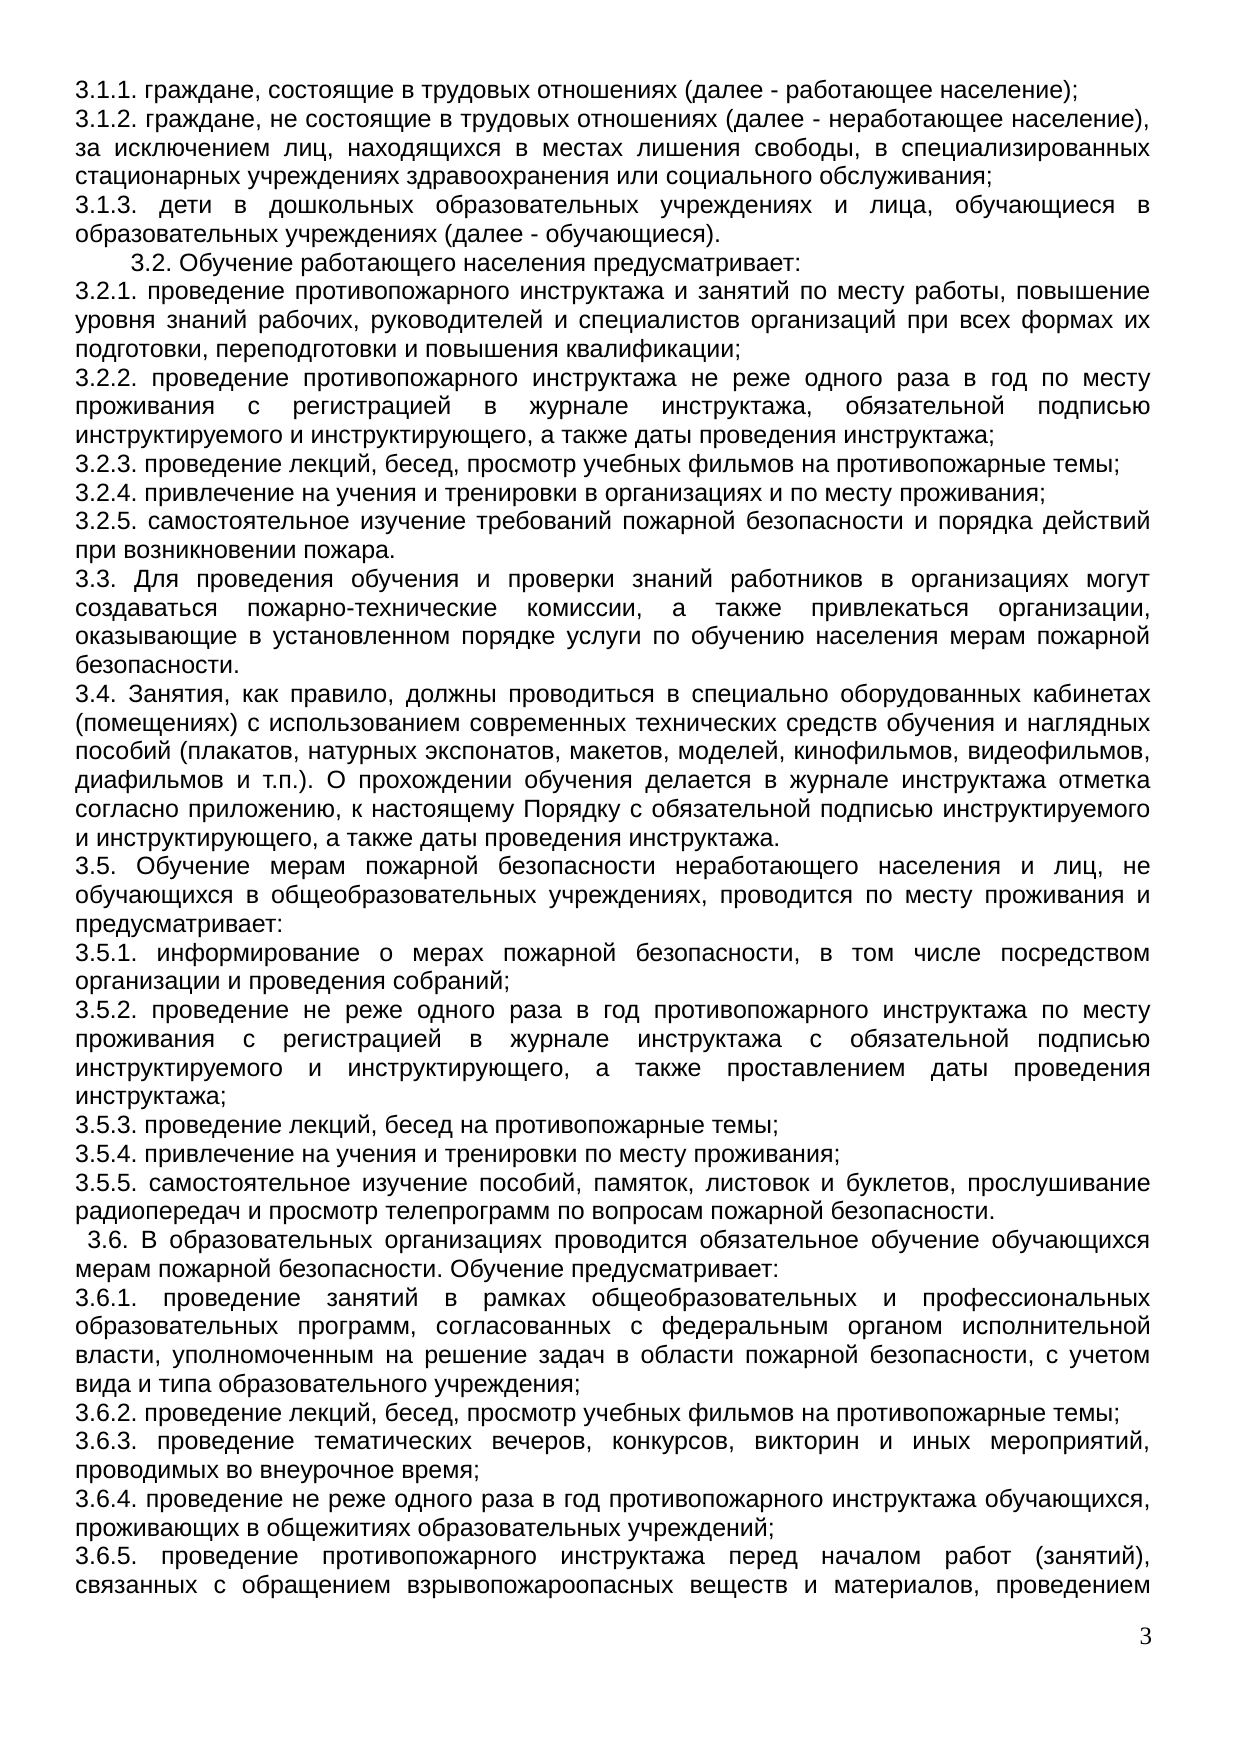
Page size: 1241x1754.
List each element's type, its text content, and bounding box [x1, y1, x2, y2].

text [75, 1541, 1152, 1599]
text 3.2.3. проведение лекций, бесед, просмотр учебных фильмов на противопожарные темы; [75, 449, 1152, 477]
text 3.6. В образовательных организациях проводится обязательное обучение обучающихся мерам пожарной безопасности. Обучение предусматривает: [75, 1225, 1152, 1282]
text 3.5.4. привлечение на учения и тренировки по месту проживания; [75, 1139, 1152, 1167]
text 3.2.2. проведение противопожарного инструктажа не реже одного раза в год по месту проживания с регистрацией в журнале инструктажа, обязательной подписью инструктируемого и инструктирующего, а также даты проведения инструктажа; [75, 362, 1152, 449]
text 3.4. Занятия, как правило, должны проводиться в специально оборудованных кабинетах (помещениях) с использованием современных технических средств обучения и наглядных пособий (плакатов, натурных экспонатов, макетов, моделей, кинофильмов, видеофильмов, диафильмов и т.п.). О прохождении обучения делается в журнале инструктажа отметка согласно приложению, к настоящему Порядку с обязательной подписью инструктируемого и инструктирующего, а также даты проведения инструктажа. [75, 679, 1152, 851]
text 3.5.1. информирование о мерах пожарной безопасности, в том числе посредством организации и проведения собраний; [75, 937, 1152, 995]
text 3.6.4. проведение не реже одного раза в год противопожарного инструктажа обучающихся, проживающих в общежитиях образовательных учреждений; [75, 1484, 1152, 1541]
text 3.6.2. проведение лекций, бесед, просмотр учебных фильмов на противопожарные темы; [75, 1397, 1152, 1426]
text 3.5. Обучение мерам пожарной безопасности неработающего населения и лиц, не обучающихся в общеобразовательных учреждениях, проводится по месту проживания и предусматривает: [75, 851, 1152, 937]
text 3.2.1. проведение противопожарного инструктажа и занятий по месту работы, повышение уровня знаний рабочих, руководителей и специалистов организаций при всех формах их подготовки, переподготовки и повышения квалификации; [75, 276, 1152, 362]
text 3.5.5. самостоятельное изучение пособий, памяток, листовок и буклетов, прослушивание радиопередач и просмотр телепрограмм по вопросам пожарной безопасности. [75, 1167, 1152, 1225]
text 3.5.3. проведение лекций, бесед на противопожарные темы; [75, 1110, 1152, 1139]
text 3.2. Обучение работающего населения предусматривает: [75, 247, 1152, 276]
text 3.1.3. дети в дошкольных образовательных учреждениях и лица, обучающиеся в образовательных учреждениях (далее - обучающиеся). [75, 190, 1152, 247]
text 3.5.2. проведение не реже одного раза в год противопожарного инструктажа по месту проживания с регистрацией в журнале инструктажа с обязательной подписью инструктируемого и инструктирующего, а также проставлением даты проведения инструктажа; [75, 995, 1152, 1110]
text 3.1.1. граждане, состоящие в трудовых отношениях (далее - работающее население); [75, 75, 1152, 104]
text 3.6.3. проведение тематических вечеров, конкурсов, викторин и иных мероприятий, проводимых во внеурочное время; [75, 1426, 1152, 1484]
text 3.3. Для проведения обучения и проверки знаний работников в организациях могут создаваться пожарно-технические комиссии, а также привлекаться организации, оказывающие в установленном порядке услуги по обучению населения мерам пожарной безопасности. [75, 564, 1152, 679]
text 3.2.4. привлечение на учения и тренировки в организациях и по месту проживания; [75, 477, 1152, 506]
text 3.2.5. самостоятельное изучение требований пожарной безопасности и порядка действий при возникновении пожара. [75, 506, 1152, 564]
text 3.6.1. проведение занятий в рамках общеобразовательных и профессиональных образовательных программ, согласованных с федеральным органом исполнительной власти, уполномоченным на решение задач в области пожарной безопасности, с учетом вида и типа образовательного учреждения; [75, 1282, 1152, 1397]
text 3.1.2. граждане, не состоящие в трудовых отношениях (далее - неработающее население), за исключением лиц, находящихся в местах лишения свободы, в специализированных стационарных учреждениях здравоохранения или социального обслуживания; [75, 104, 1152, 190]
